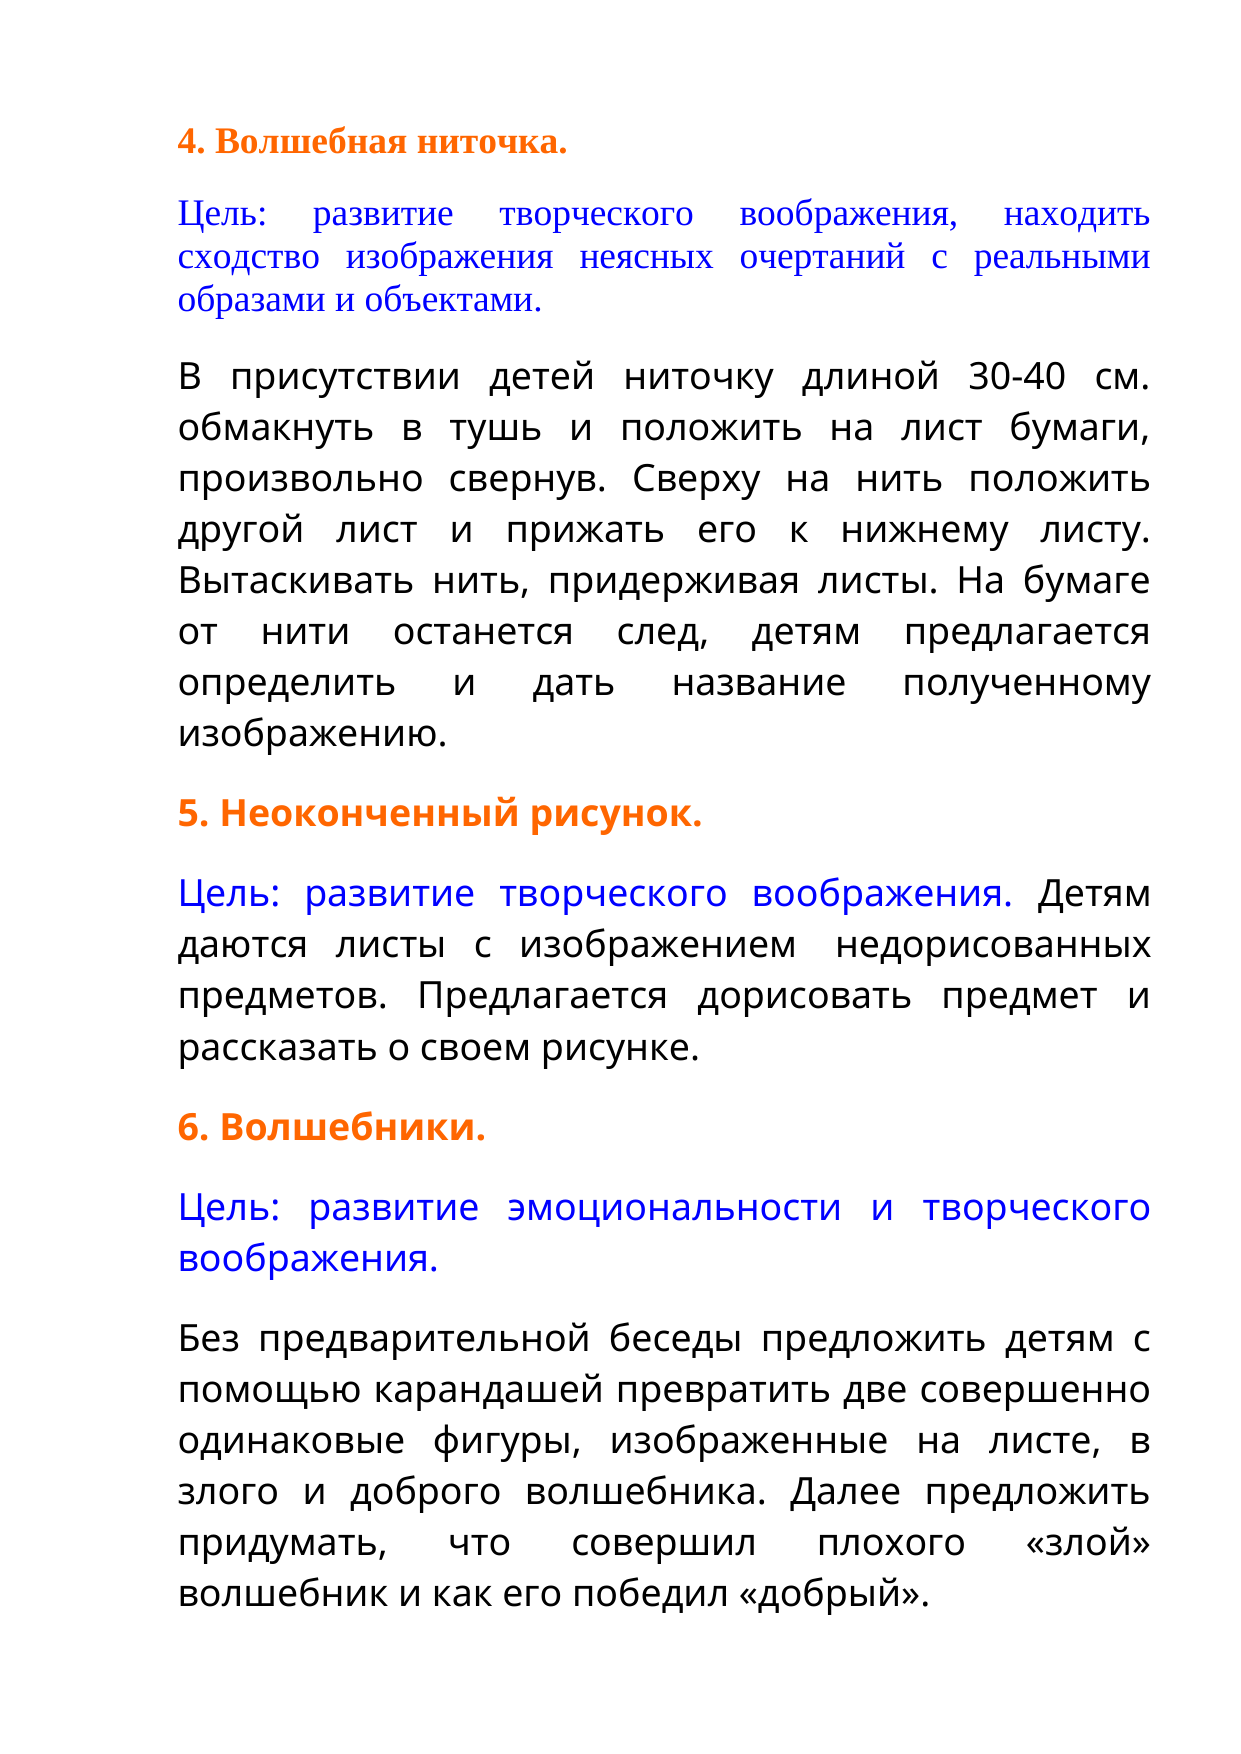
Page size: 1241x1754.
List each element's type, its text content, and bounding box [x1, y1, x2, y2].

text 5. Неоконченный рисунок. [177, 786, 1152, 837]
text 4. Волшебная ниточка. [177, 118, 1152, 161]
text Цель: развитие эмоциональности и творческого воображения. [177, 1180, 1152, 1282]
text 6. Волшебники. [177, 1100, 1152, 1151]
text Цель: развитие творческого воображения, находить сходство изображения неясных очертаний с реальными образами и объектами. [177, 190, 1152, 320]
text Без предварительной беседы предложить детям с помощью карандашей превратить две совершенно одинаковые фигуры, изображенные на листе, в злого и доброго волшебника. Далее предложить придумать, что совершил плохого «злой» волшебник и как его победил «добрый». [177, 1311, 1152, 1618]
text Цель: развитие творческого воображения. Детям даются листы с изображением недорисованных предметов. Предлагается дорисовать предмет и рассказать о своем рисунке. [177, 867, 1152, 1071]
text В присутствии детей ниточку длиной 30-40 см. обмакнуть в тушь и положить на лист бумаги, произвольно свернув. Сверху на нить положить другой лист и прижать его к нижнему листу. Вытаскивать нить, придерживая листы. На бумаге от нити останется след, детям предлагается определить и дать название полученному изображению. [177, 349, 1152, 757]
